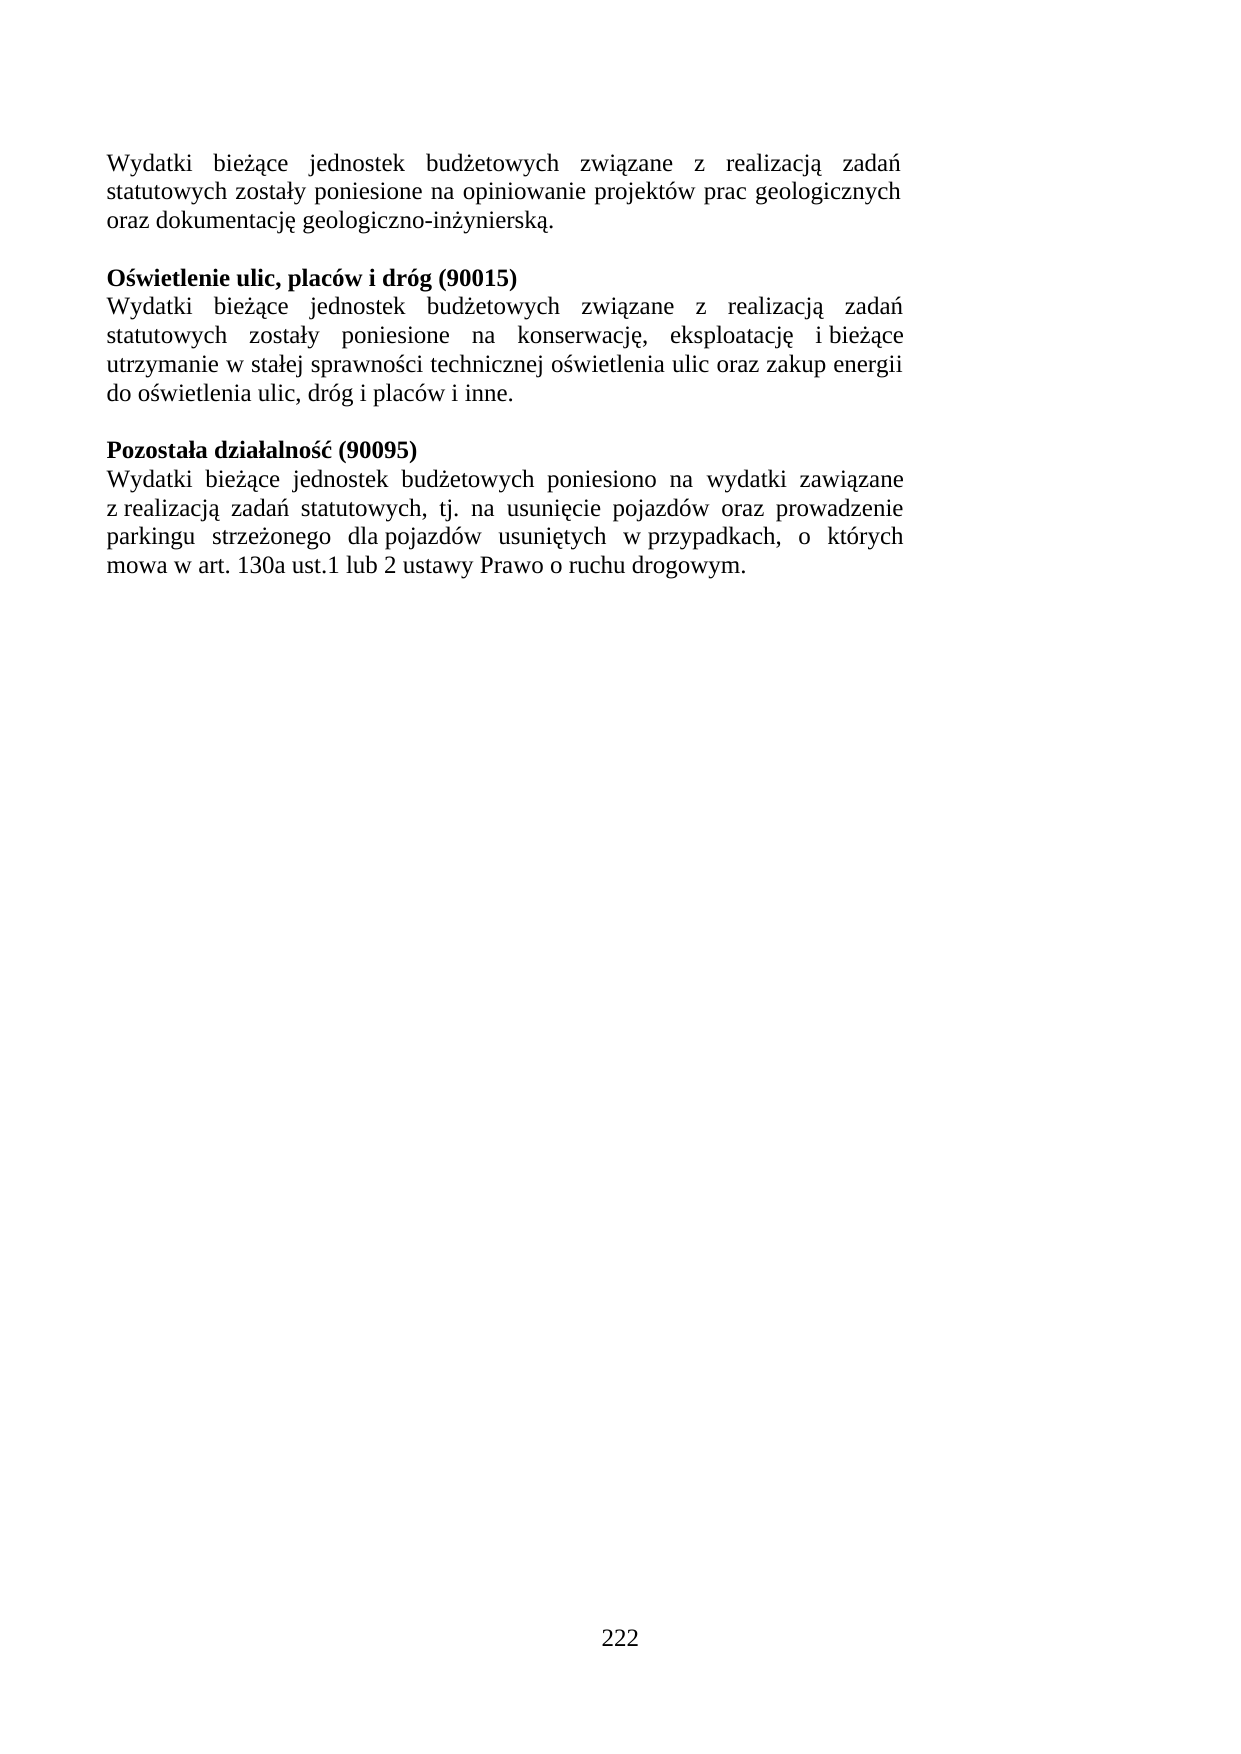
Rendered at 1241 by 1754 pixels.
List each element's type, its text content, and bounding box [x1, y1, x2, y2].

text Wydatki bieżące jednostek budżetowych poniesiono na wydatki zawiązane z realizacją zadań statutowych, tj. na usunięcie pojazdów oraz prowadzenie parkingu strzeżonego dla pojazdów usuniętych w przypadkach, o których mowa w art. 130a ust.1 lub 2 ustawy Prawo o ruchu drogowym. [106, 464, 904, 579]
text Wydatki bieżące jednostek budżetowych związane z realizacją zadań statutowych zostały poniesione na konserwację, eksploatację i bieżące utrzymanie w stałej sprawności technicznej oświetlenia ulic oraz zakup energii do oświetlenia ulic, dróg i placów i inne. [106, 291, 904, 406]
text Wydatki bieżące jednostek budżetowych związane z realizacją zadań statutowych zostały poniesione na opiniowanie projektów prac geologicznych oraz dokumentację geologiczno-inżynierską. [106, 148, 901, 234]
text Oświetlenie ulic, placów i dróg (90015) 1.144.042,67 [106, 263, 904, 291]
text Pozostała działalność (90095) 63.761,61 [106, 435, 904, 464]
